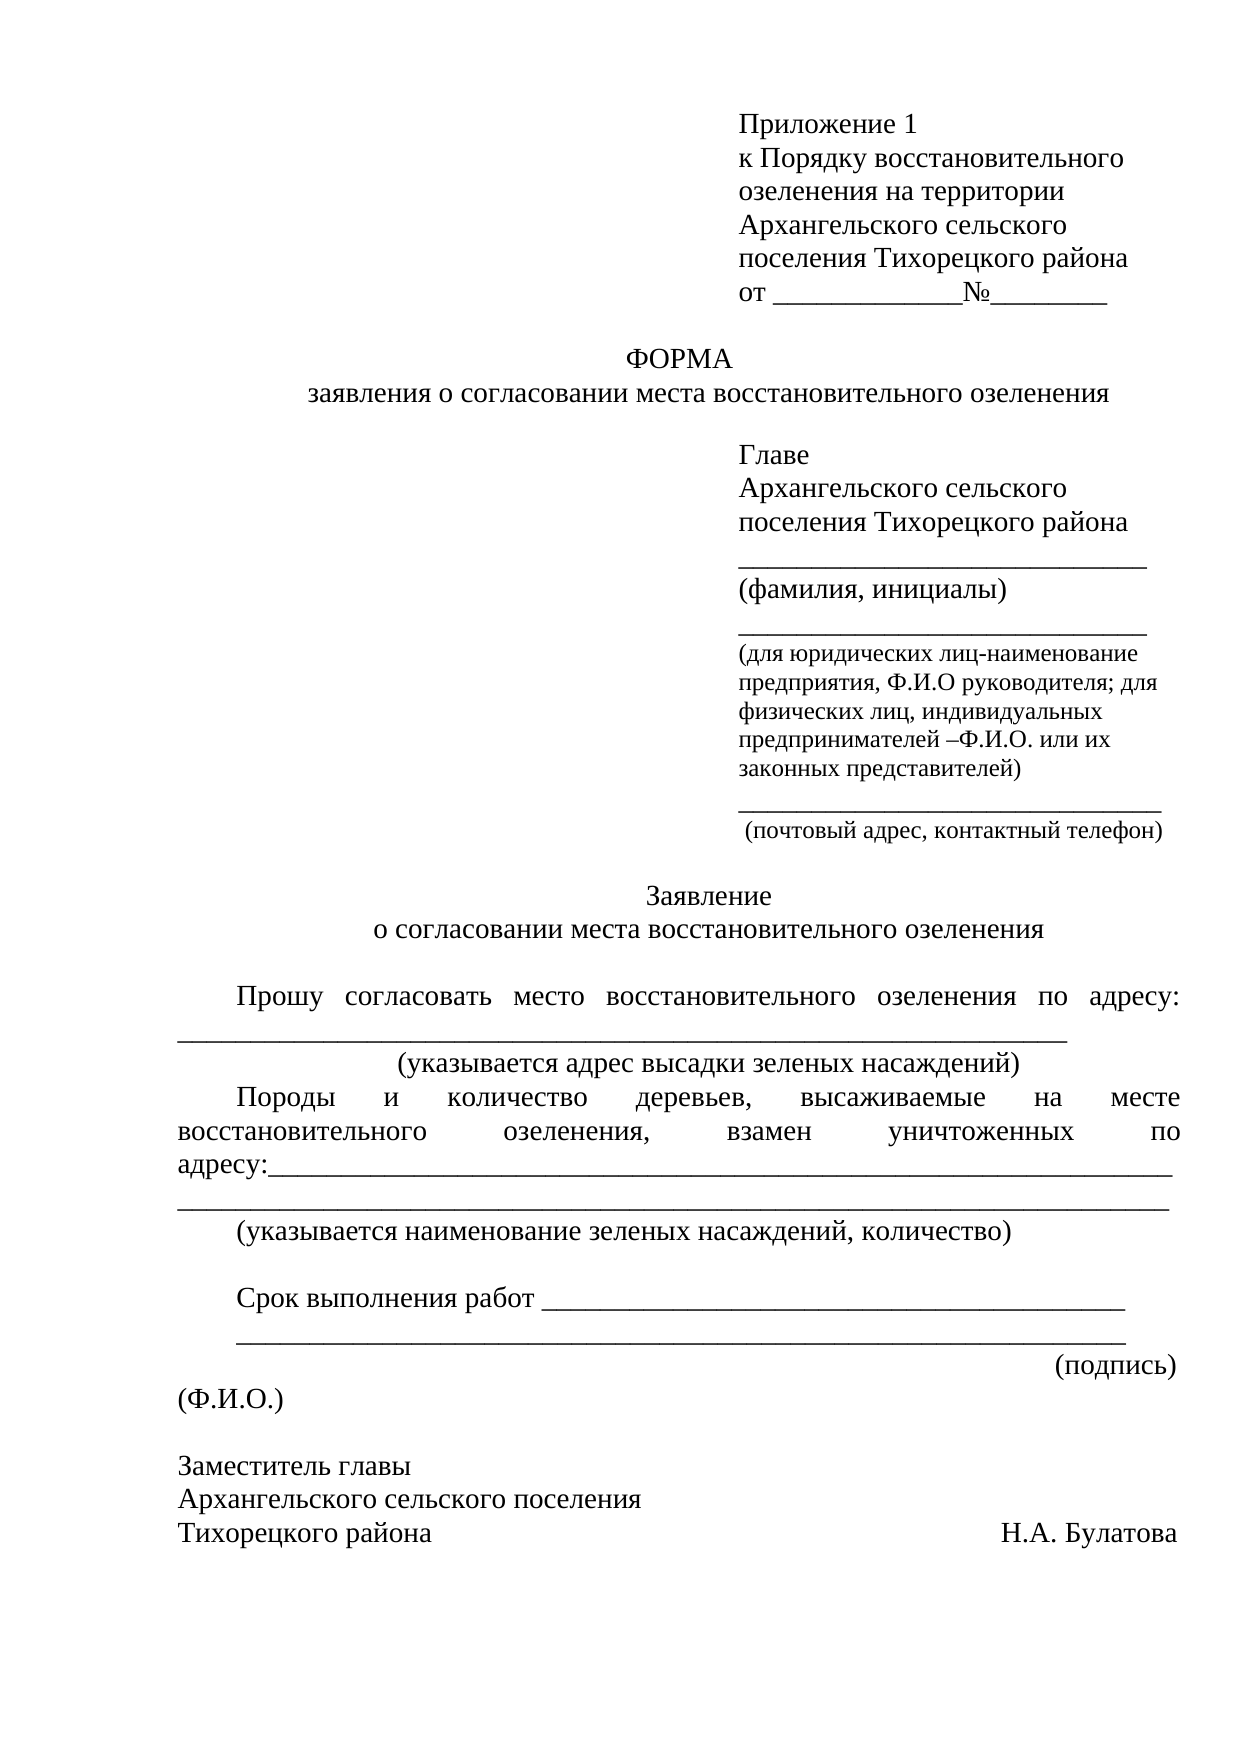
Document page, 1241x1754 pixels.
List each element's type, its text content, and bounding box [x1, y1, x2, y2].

text физических лиц, индивидуальных [177, 696, 1181, 724]
text о согласовании места восстановительного озеленения [177, 911, 1181, 945]
text ____________________________ [177, 605, 1181, 638]
text (указывается наименование зеленых насаждений, количество) [177, 1213, 1181, 1247]
text Заявление [177, 878, 1181, 911]
text заявления о согласовании места восстановительного озеленения [177, 375, 1181, 408]
text от _____________№________ [177, 274, 1181, 308]
text законных представителей) [177, 753, 1181, 782]
text Главе [177, 437, 1181, 471]
text _____________________________________________________________ [177, 1314, 1181, 1347]
text к Порядку восстановительного [177, 140, 1181, 173]
text Тихорецкого района Н.А. Булатова [177, 1515, 1181, 1549]
text озеленения на территории [177, 173, 1181, 207]
text Архангельского сельского поселения Тихорецкого района [738, 471, 1181, 538]
text (почтовый адрес, контактный телефон) [177, 816, 1181, 844]
text ФОРМА [177, 341, 1181, 375]
text (фамилия, инициалы) [177, 571, 1181, 605]
text (для юридических лиц-наименование [177, 638, 1181, 667]
text предпринимателей –Ф.И.О. или их [177, 724, 1181, 753]
text ____________________________ [177, 538, 1181, 571]
text Прошу согласовать место восстановительного озеленения по адресу: _____________________________________________________________ [177, 978, 1181, 1046]
text Срок выполнения работ ________________________________________ [177, 1280, 1181, 1314]
text Архангельского сельского поселения Тихорецкого района [738, 207, 1181, 274]
text _____________________________ [177, 782, 1181, 816]
text Породы и количество деревьев, высаживаемые на месте восстановительного озеленения, взамен уничтоженных по адресу:__________________________________________________________________________________________________________________________________ [177, 1079, 1181, 1213]
text предприятия, Ф.И.О руководителя; для [177, 667, 1181, 696]
text Приложение 1 [177, 106, 1181, 140]
text Архангельского сельского поселения [177, 1482, 1181, 1515]
text Заместитель главы [177, 1448, 1181, 1482]
text (указывается адрес высадки зеленых насаждений) [177, 1046, 1181, 1079]
text (подпись) (Ф.И.О.) [177, 1347, 1181, 1414]
